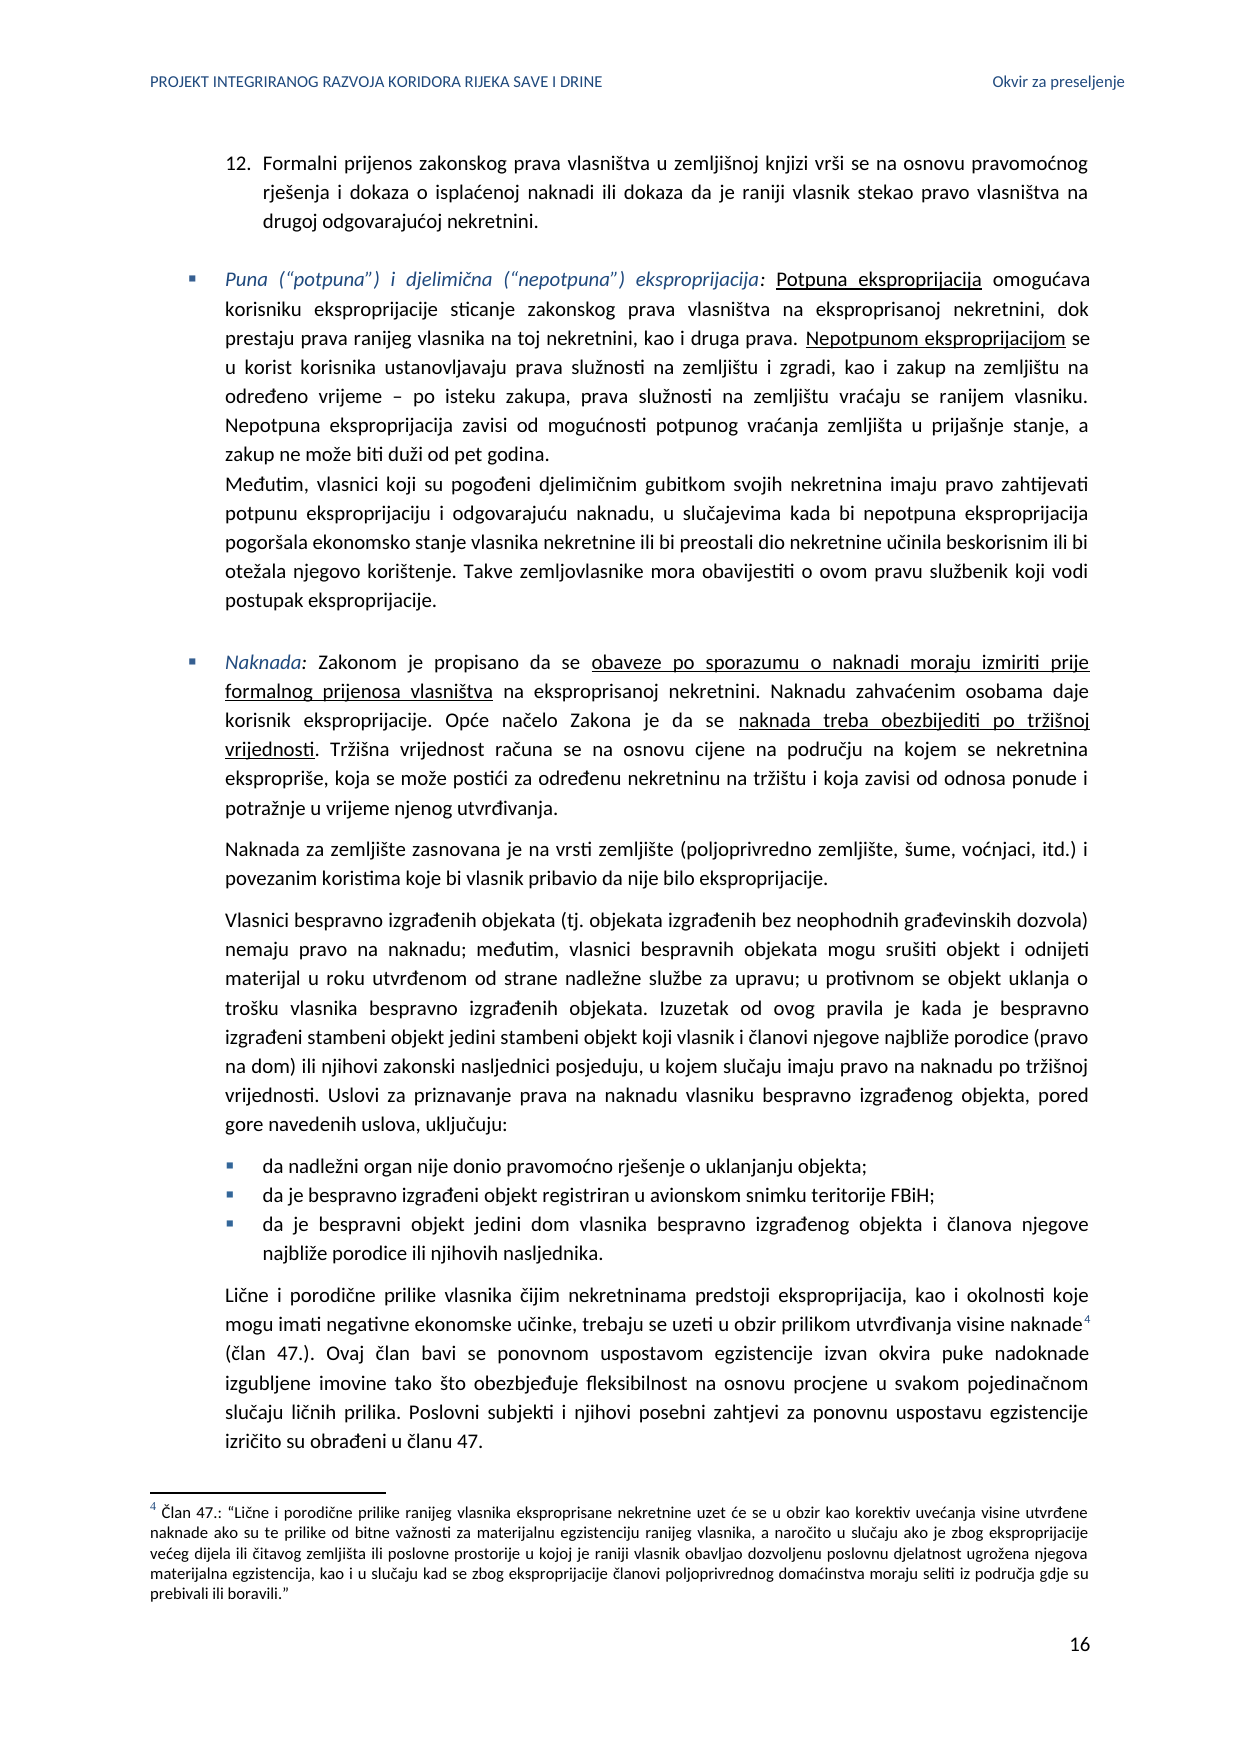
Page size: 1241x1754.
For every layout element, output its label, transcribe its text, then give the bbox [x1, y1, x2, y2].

list Formalni prijenos zakonskog prava vlasništva u zemljišnoj knjizi vrši se na osnovu pravomoćnog rješenja i dokaza o isplaćenoj naknadi ili dokaza da je raniji vlasnik stekao pravo vlasništva na drugoj odgovarajućoj nekretnini. [225, 150, 1090, 234]
text Vlasnici bespravno izgrađenih objekata (tj. objekata izgrađenih bez neophodnih građevinskih dozvola) nemaju pravo na naknadu; međutim, vlasnici bespravnih objekata mogu srušiti objekt i odnijeti materijal u roku utvrđenom od strane nadležne službe za upravu; u protivnom se objekt uklanja o trošku vlasnika bespravno izgrađenih objekata. Izuzetak od ovog pravila je kada je bespravno izgrađeni stambeni objekt jedini stambeni objekt koji vlasnik i članovi njegove najbliže porodice (pravo na dom) ili njihovi zakonski nasljednici posjeduju, u kojem slučaju imaju pravo na naknadu po tržišnoj vrijednosti. Uslovi za priznavanje prava na naknadu vlasniku bespravno izgrađenog objekta, pored gore navedenih uslova, uključuju: [225, 907, 1090, 1137]
text Lične i porodične prilike vlasnika čijim nekretninama predstoji eksproprijacija, kao i okolnosti koje mogu imati negativne ekonomske učinke, trebaju se uzeti u obzir prilikom utvrđivanja visine naknade (član 47.). Ovaj član bavi se ponovnom uspostavom egzistencije izvan okvira puke nadoknade izgubljene imovine tako što obezbjeđuje fleksibilnost na osnovu procjene u svakom pojedinačnom slučaju ličnih prilika. Poslovni subjekti i njihovi posebni zahtjevi za ponovnu uspostavu egzistencije izričito su obrađeni u članu 47. [225, 1282, 1090, 1453]
list Puna (“potpuna”) i djelimična (“nepotpuna”) eksproprijacija: Potpuna eksproprijacija omogućava korisniku eksproprijacije sticanje zakonskog prava vlasništva na eksproprisanoj nekretnini, dok prestaju prava ranijeg vlasnika na toj nekretnini, kao i druga prava. Nepotpunom eksproprijacijom se u korist korisnika ustanovljavaju prava služnosti na zemljištu i zgradi, kao i zakup na zemljištu na određeno vrijeme – po isteku zakupa, prava služnosti na zemljištu vraćaju se ranijem vlasniku. Nepotpuna eksproprijacija zavisi od mogućnosti potpunog vraćanja zemljišta u prijašnje stanje, a zakup ne može biti duži od pet godina. [187, 267, 1090, 467]
list Naknada: Zakonom je propisano da se obaveze po sporazumu o naknadi moraju izmiriti prije formalnog prijenosa vlasništva na eksproprisanoj nekretnini. Naknadu zahvaćenim osobama daje korisnik eksproprijacije. Opće načelo Zakona je da se naknada treba obezbijediti po tržišnoj vrijednosti. Tržišna vrijednost računa se na osnovu cijene na području na kojem se nekretnina ekspropriše, koja se može postići za određenu nekretninu na tržištu i koja zavisi od odnosa ponude i potražnje u vrijeme njenog utvrđivanja. [187, 649, 1090, 820]
list da je bespravno izgrađeni objekt registriran u avionskom snimku teritorije FBiH; [225, 1182, 1090, 1208]
list da nadležni organ nije donio pravomoćno rješenje o uklanjanju objekta; [225, 1153, 1090, 1178]
list da je bespravni objekt jedini dom vlasnika bespravno izgrađenog objekta i članova njegove najbliže porodice ili njihovih nasljednika. [225, 1211, 1090, 1266]
list Međutim, vlasnici koji su pogođeni djelimičnim gubitkom svojih nekretnina imaju pravo zahtijevati potpunu eksproprijaciju i odgovarajuću naknadu, u slučajevima kada bi nepotpuna eksproprijacija pogoršala ekonomsko stanje vlasnika nekretnine ili bi preostali dio nekretnine učinila beskorisnim ili bi otežala njegovo korištenje. Takve zemljovlasnike mora obavijestiti o ovom pravu službenik koji vodi postupak eksproprijacije. [225, 471, 1090, 613]
text Naknada za zemljište zasnovana je na vrsti zemljište (poljoprivredno zemljište, šume, voćnjaci, itd.) i povezanim koristima koje bi vlasnik pribavio da nije bilo eksproprijacije. [225, 836, 1090, 891]
